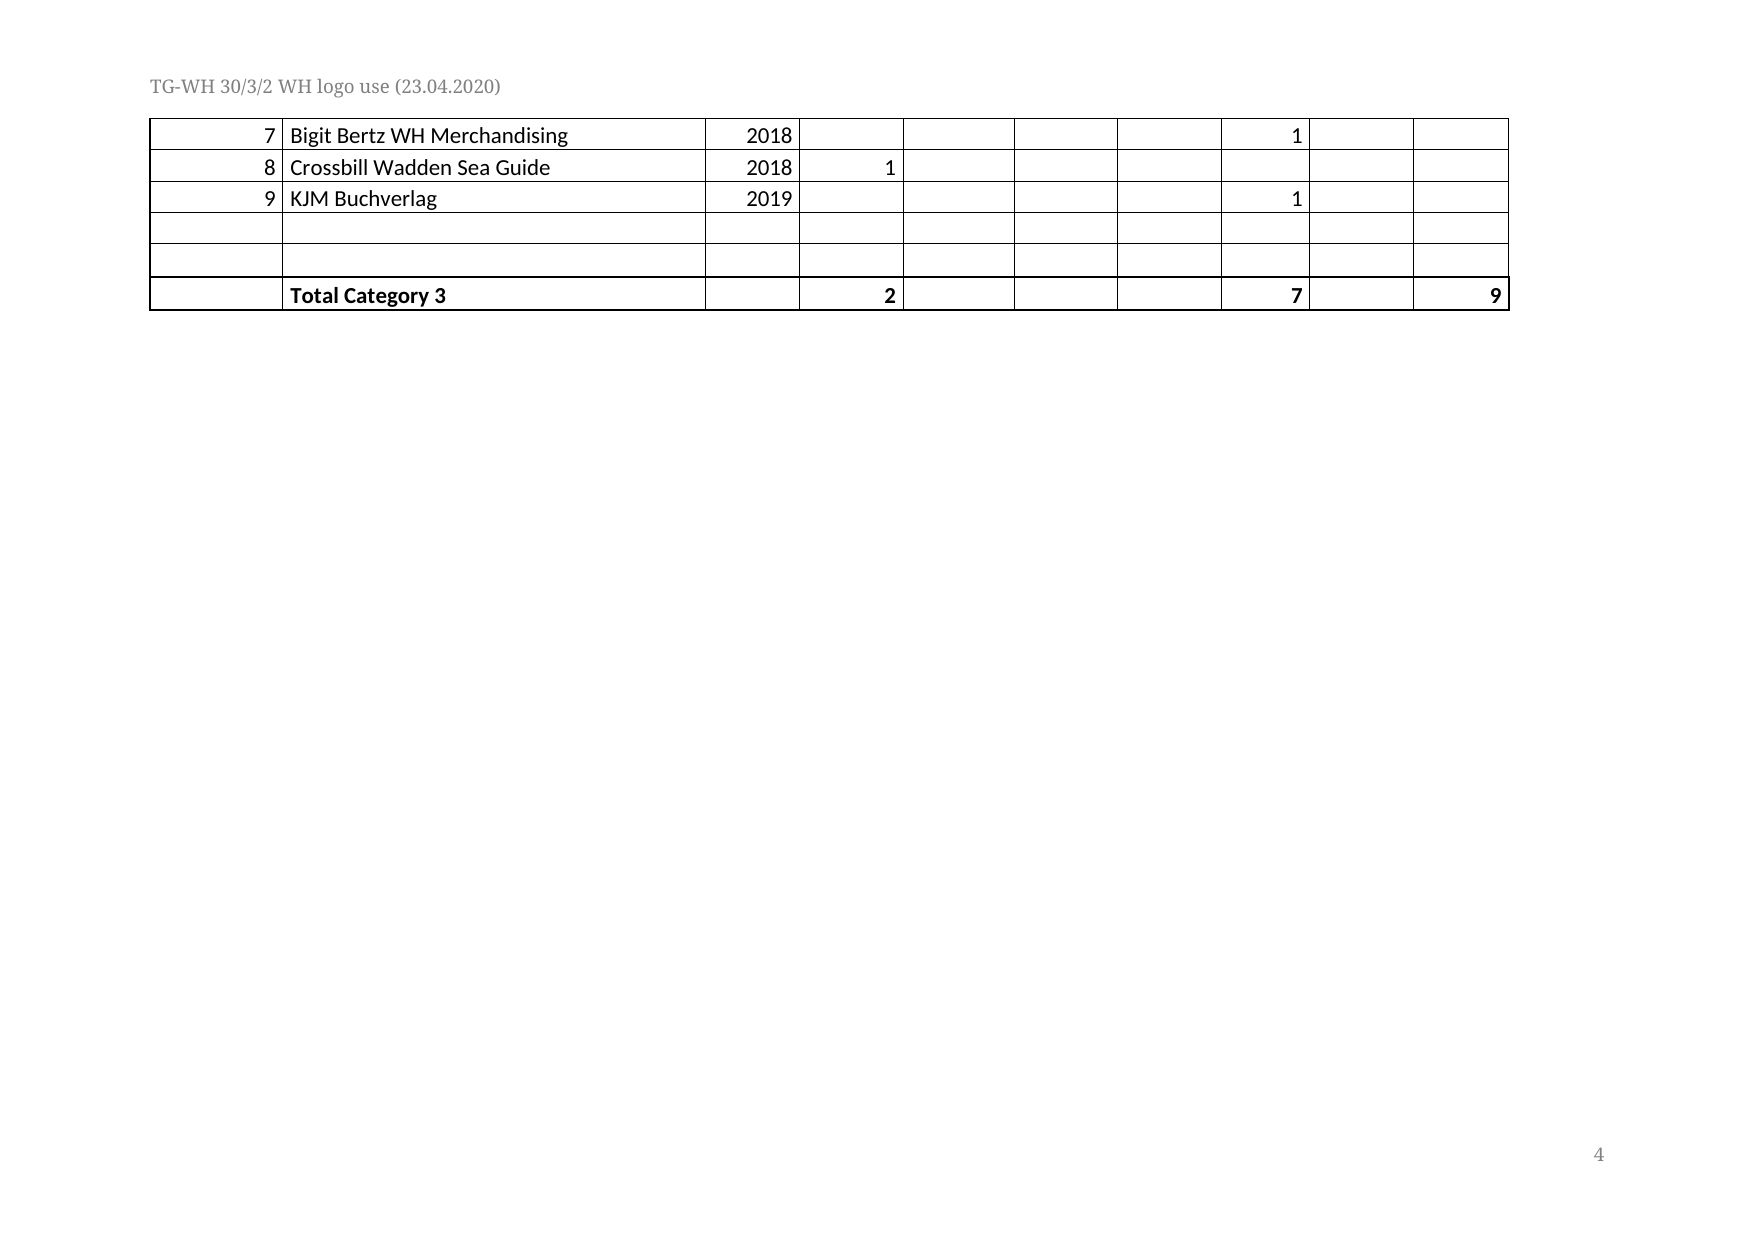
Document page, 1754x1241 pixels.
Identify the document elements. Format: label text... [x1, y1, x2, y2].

table_cell 1 [1222, 182, 1309, 212]
table_cell [1015, 150, 1117, 181]
table_cell [1222, 150, 1309, 181]
table_cell [904, 244, 1014, 276]
table_cell 2018 [706, 119, 799, 149]
table_cell [151, 244, 282, 276]
table_cell [1310, 150, 1413, 181]
table_cell [1118, 119, 1221, 149]
table_cell [800, 244, 903, 276]
table_cell Total Category 3 [283, 278, 705, 309]
table_cell Bigit Bertz WH Merchandising [283, 119, 705, 149]
table_cell [1222, 244, 1309, 276]
table_cell [1118, 278, 1221, 309]
table_cell [1414, 244, 1508, 276]
table_cell [1015, 244, 1117, 276]
table_cell 1 [1222, 119, 1309, 149]
table_cell 7 [1222, 278, 1309, 309]
table_cell 2019 [706, 182, 799, 212]
table_cell [904, 213, 1014, 243]
table_cell 2 [800, 278, 903, 309]
table_cell [1015, 119, 1117, 149]
table_cell 9 [1414, 278, 1508, 309]
table_cell [1015, 182, 1117, 212]
table_cell Crossbill Wadden Sea Guide [283, 150, 705, 181]
table_cell [904, 119, 1014, 149]
table_cell [800, 119, 903, 149]
table_cell [904, 150, 1014, 181]
table_cell KJM Buchverlag [283, 182, 705, 212]
table_cell [1310, 119, 1413, 149]
table_cell [706, 278, 799, 309]
table_cell [904, 278, 1014, 309]
table_cell [1310, 244, 1413, 276]
table_cell [1118, 182, 1221, 212]
table_cell [151, 213, 282, 243]
table_cell [1414, 150, 1508, 181]
table_cell [706, 244, 799, 276]
table_cell 9 [151, 182, 282, 212]
table_cell [1118, 244, 1221, 276]
table_cell [800, 182, 903, 212]
table_cell [706, 213, 799, 243]
table_cell [1118, 150, 1221, 181]
table_cell [1414, 119, 1508, 149]
table_cell 2018 [706, 150, 799, 181]
table_cell [904, 182, 1014, 212]
table_cell [1222, 213, 1309, 243]
table_cell [1310, 213, 1413, 243]
table_cell [1310, 278, 1413, 309]
table_cell 7 [151, 119, 282, 149]
table_cell [283, 213, 705, 243]
table_cell 1 [800, 150, 903, 181]
table_cell [800, 213, 903, 243]
table_cell [1015, 278, 1117, 309]
table_cell [151, 278, 282, 309]
table_cell [1414, 213, 1508, 243]
table_cell [1118, 213, 1221, 243]
table_cell [1310, 182, 1413, 212]
table_cell [283, 244, 705, 276]
table_cell 8 [151, 150, 282, 181]
table_cell [1015, 213, 1117, 243]
table_cell [1414, 182, 1508, 212]
